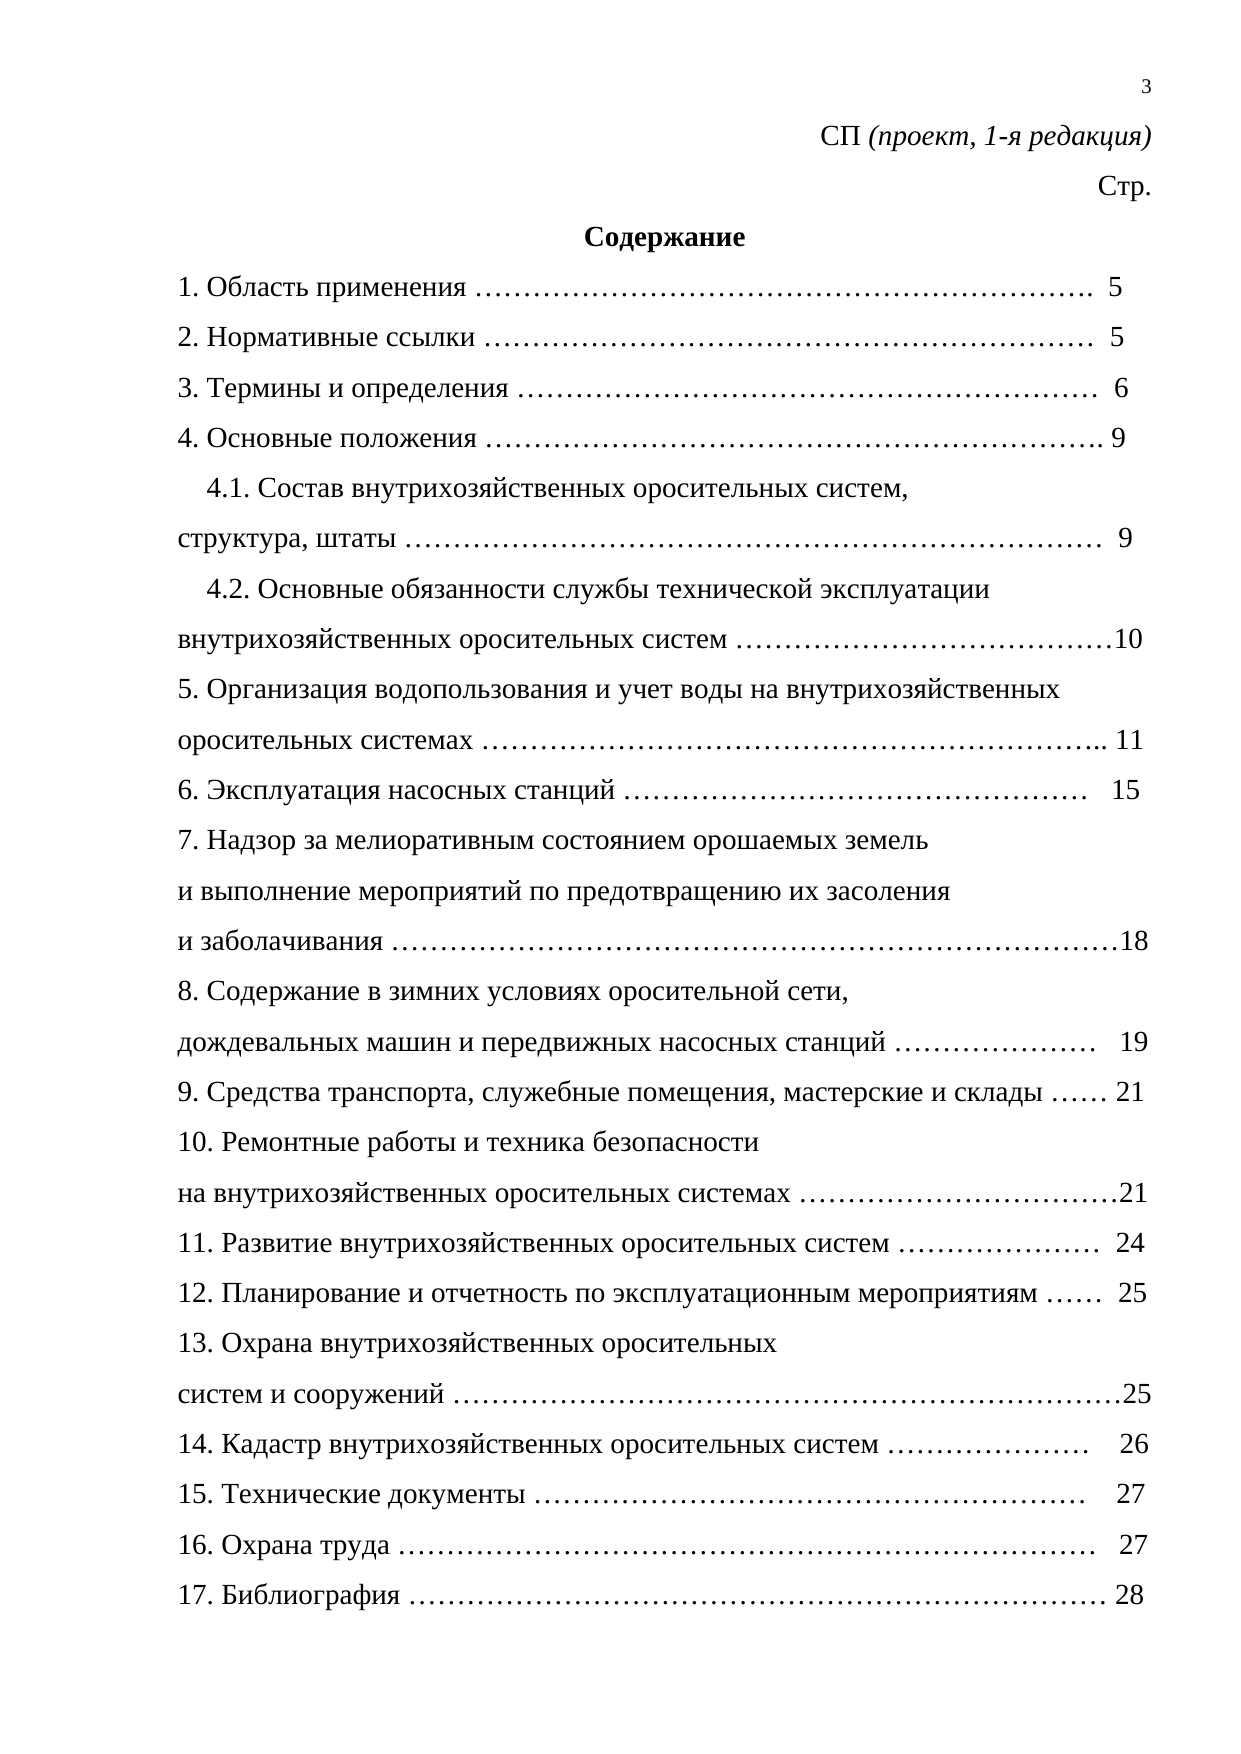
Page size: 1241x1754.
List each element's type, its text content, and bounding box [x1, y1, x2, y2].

text 15. Технические документы ………………………………………………… 27 [177, 1477, 1152, 1510]
text на внутрихозяйственных оросительных системах ……………………………21 [177, 1175, 1152, 1208]
text 9. Средства транспорта, служебные помещения, мастерские и склады …… 21 [177, 1074, 1152, 1108]
text 12. Планирование и отчетность по эксплуатационным мероприятиям …… 25 [177, 1275, 1152, 1309]
text структура, штаты ……………………………………………………………… 9 [177, 521, 1152, 554]
text 8. Содержание в зимних условиях оросительной сети, [177, 973, 1152, 1007]
text оросительных системах ……………………………………………………….. 11 [177, 722, 1152, 755]
text 10. Ремонтные работы и техника безопасности [177, 1124, 1152, 1158]
text 4.1. Состав внутрихозяйственных оросительных систем, [177, 470, 1152, 504]
text систем и сооружений ……………………………………………………………25 [177, 1376, 1152, 1409]
text 7. Надзор за мелиоративным состоянием орошаемых земель [177, 822, 1152, 856]
text 14. Кадастр внутрихозяйственных оросительных систем ………………… 26 [177, 1426, 1152, 1460]
text и выполнение мероприятий по предотвращению их засоления [177, 873, 1152, 906]
text 5. Организация водопользования и учет воды на внутрихозяйственных [177, 672, 1152, 705]
text Стр. [177, 168, 1152, 202]
text 2. Нормативные ссылки ……………………………………………………… 5 [177, 319, 1152, 353]
text 17. Библиография ……………………………………………………………… 28 [177, 1577, 1152, 1611]
text 3. Термины и определения …………………………………………………… 6 [177, 370, 1152, 403]
text и заболачивания …………………………………………………………………18 [177, 923, 1152, 957]
text внутрихозяйственных оросительных систем …………………………………10 [177, 621, 1152, 655]
text 13. Охрана внутрихозяйственных оросительных [177, 1326, 1152, 1359]
text 1. Область применения ………………………………………………………. 5 [177, 269, 1152, 303]
text 4. Основные положения ………………………………………………………. 9 [177, 420, 1152, 453]
text Содержание [177, 219, 1152, 252]
text 11. Развитие внутрихозяйственных оросительных систем ………………… 24 [177, 1225, 1152, 1258]
text СП (проект, 1-я редакция) [177, 118, 1152, 152]
text дождевальных машин и передвижных насосных станций ………………… 19 [177, 1024, 1152, 1057]
text 16. Охрана труда ……………………………………………………………… 27 [177, 1527, 1152, 1560]
text 6. Эксплуатация насосных станций ………………………………………… 15 [177, 772, 1152, 806]
text 4.2. Основные обязанности службы технической эксплуатации [177, 571, 1152, 604]
